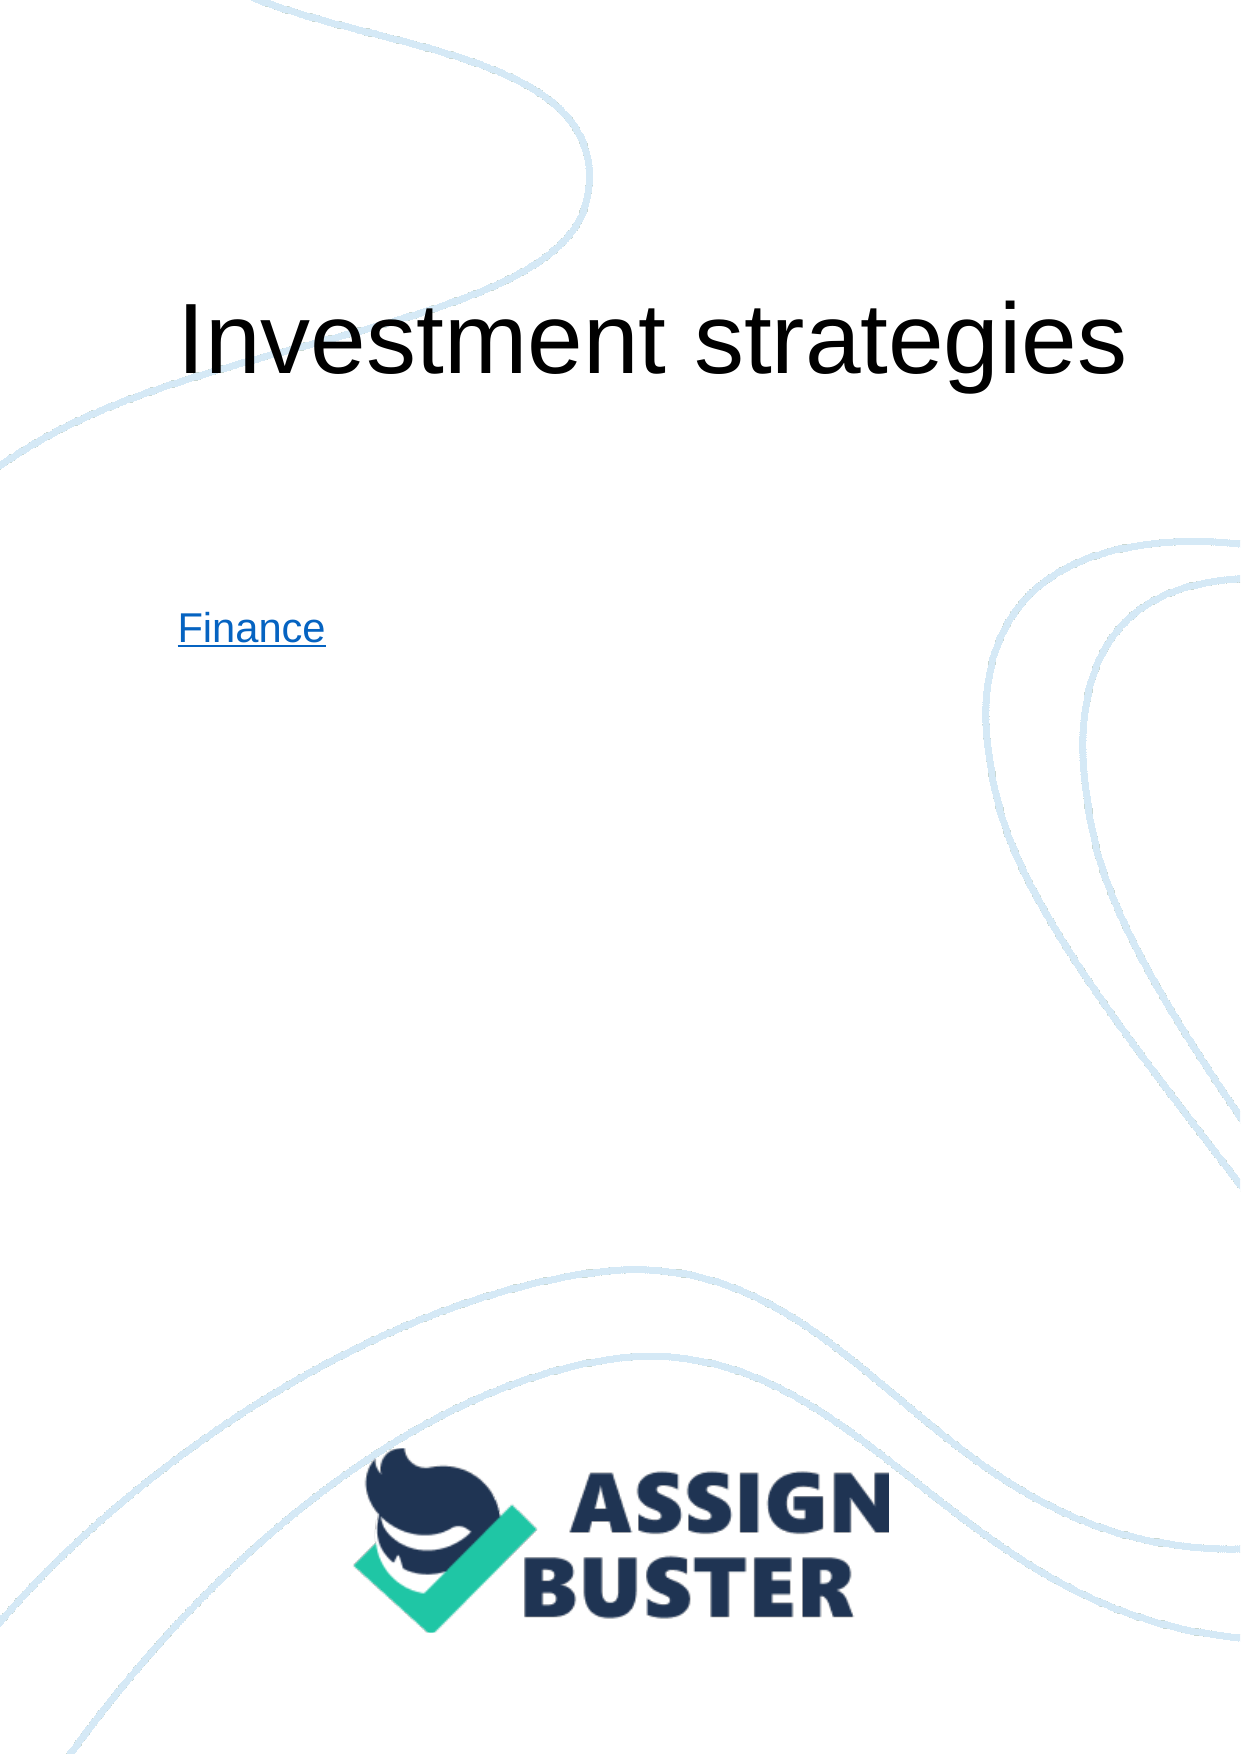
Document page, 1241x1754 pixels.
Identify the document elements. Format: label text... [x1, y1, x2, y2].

picture [0, 0, 1241, 1754]
subtitle Investment strategies [177, 279, 1152, 394]
text Finance [177, 604, 1152, 652]
